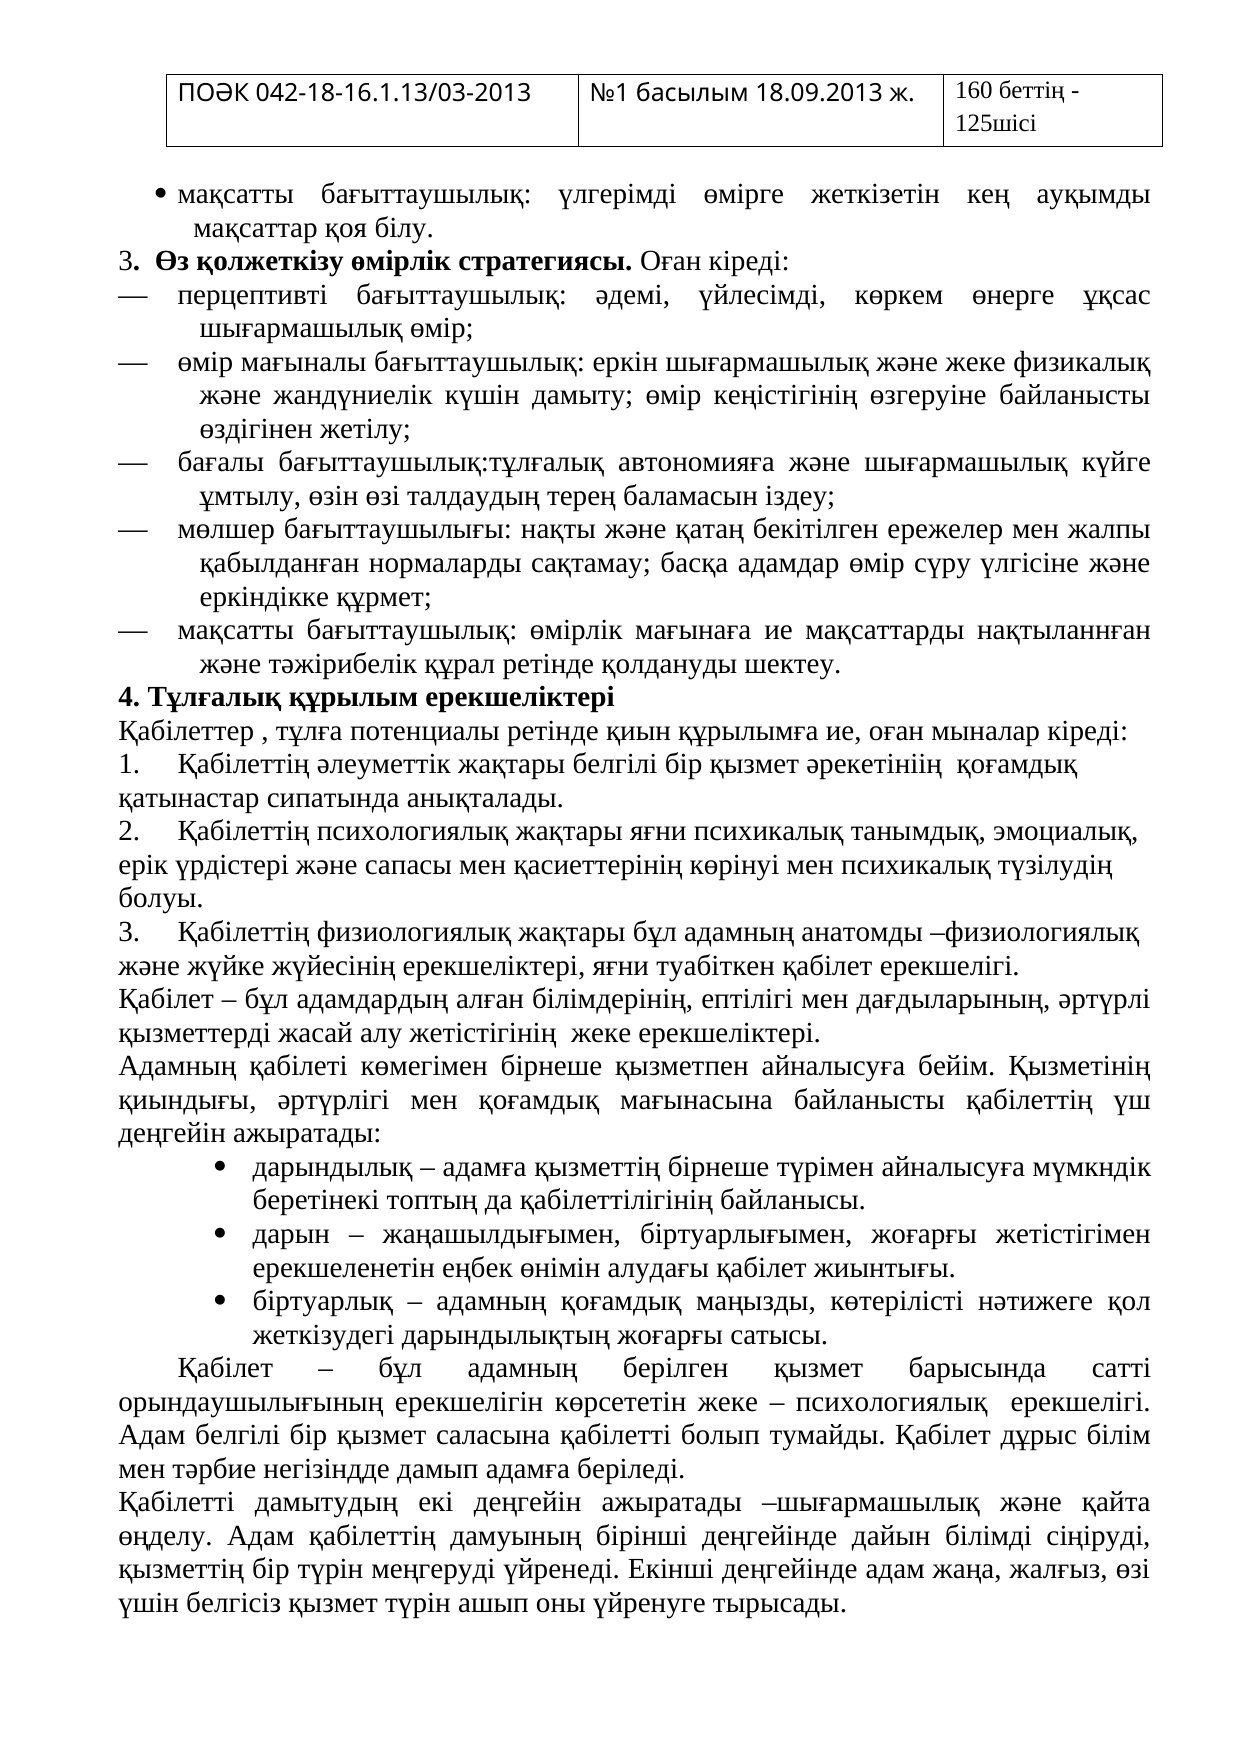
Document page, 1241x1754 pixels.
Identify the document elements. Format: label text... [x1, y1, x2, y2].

list бағалы бағыттаушылық:тұлғалық автономияға және шығармашылық күйге ұмтылу, өзін өзі талдаудың терең баламасын іздеу; [118, 444, 1152, 512]
list өмір мағыналы бағыттаушылық: еркін шығармашылық және жеке физикалық және жандүниелік күшін дамыту; өмір кеңістігінің өзгеруіне байланысты өздігінен жетілу; [118, 344, 1152, 444]
list дарын – жаңашылдығымен, біртуарлығымен, жоғарғы жетістігімен ерекшеленетін еңбек өнімін алудағы қабілет жиынтығы. [215, 1216, 1152, 1283]
list мөлшер бағыттаушылығы: нақты және қатаң бекітілген ережелер мен жалпы қабылданған нормаларды сақтамау; басқа адамдар өмір сүру үлгісіне және еркіндікке құрмет; [118, 512, 1152, 612]
text Адамның қабілеті көмегімен бірнеше қызметпен айналысуға бейім. Қызметінің қиындығы, әртүрлігі мен қоғамдық мағынасына байланысты қабілеттің үш деңгейін ажыратады: [118, 1048, 1152, 1149]
text 3. Өз қолжеткізу өмірлік стратегиясы. Оған кіреді: [118, 243, 1152, 277]
list мақсатты бағыттаушылық: өмірлік мағынаға ие мақсаттарды нақтыланнған және тәжірибелік құрал ретінде қолдануды шектеу. [118, 612, 1152, 679]
text Қабілет – бұл адамдардың алған білімдерінің, ептілігі мен дағдыларының, әртүрлі қызметтерді жасай алу жетістігінің жеке ерекшеліктері. [118, 981, 1152, 1048]
list перцептивті бағыттаушылық: әдемі, үйлесімді, көркем өнерге ұқсас шығармашылық өмір; [118, 277, 1152, 344]
list Қабілеттің физиологиялық жақтары бұл адамның анатомды –физиологиялық және жүйке жүйесінің ерекшеліктері, яғни туабіткен қабілет ерекшелігі. [118, 914, 1152, 981]
text Қабілетті дамытудың екі деңгейін ажыратады –шығармашылық және қайта өңделу. Адам қабілеттің дамуының бірінші деңгейінде дайын білімді сіңіруді, қызметтің бір түрін меңгеруді үйренеді. Екінші деңгейінде адам жаңа, жалғыз, өзі үшін белгісіз қызмет түрін ашып оны үйренуге тырысады. [118, 1484, 1152, 1619]
subtitle 4. Тұлғалық құрылым ерекшеліктері [118, 679, 1152, 713]
list Қабілеттің әлеуметтік жақтары белгілі бір қызмет әрекетініің қоғамдық қатынастар сипатында анықталады. [118, 746, 1152, 813]
list мақсатты бағыттаушылық: үлгерімді өмірге жеткізетін кең ауқымды мақсаттар қоя білу. [156, 176, 1152, 243]
list біртуарлық – адамның қоғамдық маңызды, көтерілісті нәтижеге қол жеткізудегі дарындылықтың жоғарғы сатысы. [215, 1283, 1152, 1350]
text Қабілеттер , тұлға потенциалы ретінде қиын құрылымға ие, оған мыналар кіреді: [118, 713, 1152, 746]
list Қабілеттің психологиялық жақтары яғни психикалық танымдық, эмоциалық, ерік үрдістері және сапасы мен қасиеттерінің көрінуі мен психикалық түзілудің болуы. [118, 813, 1152, 914]
text Қабілет – бұл адамның берілген қызмет барысында сатті орындаушылығының ерекшелігін көрсететін жеке – психологиялық ерекшелігі. Адам белгілі бір қызмет саласына қабілетті болып тумайды. Қабілет дұрыс білім мен тәрбие негізіндде дамып адамға беріледі. [118, 1350, 1152, 1484]
list дарындылық – адамға қызметтің бірнеше түрімен айналысуға мүмкндік беретінекі топтың да қабілеттілігінің байланысы. [215, 1149, 1152, 1216]
